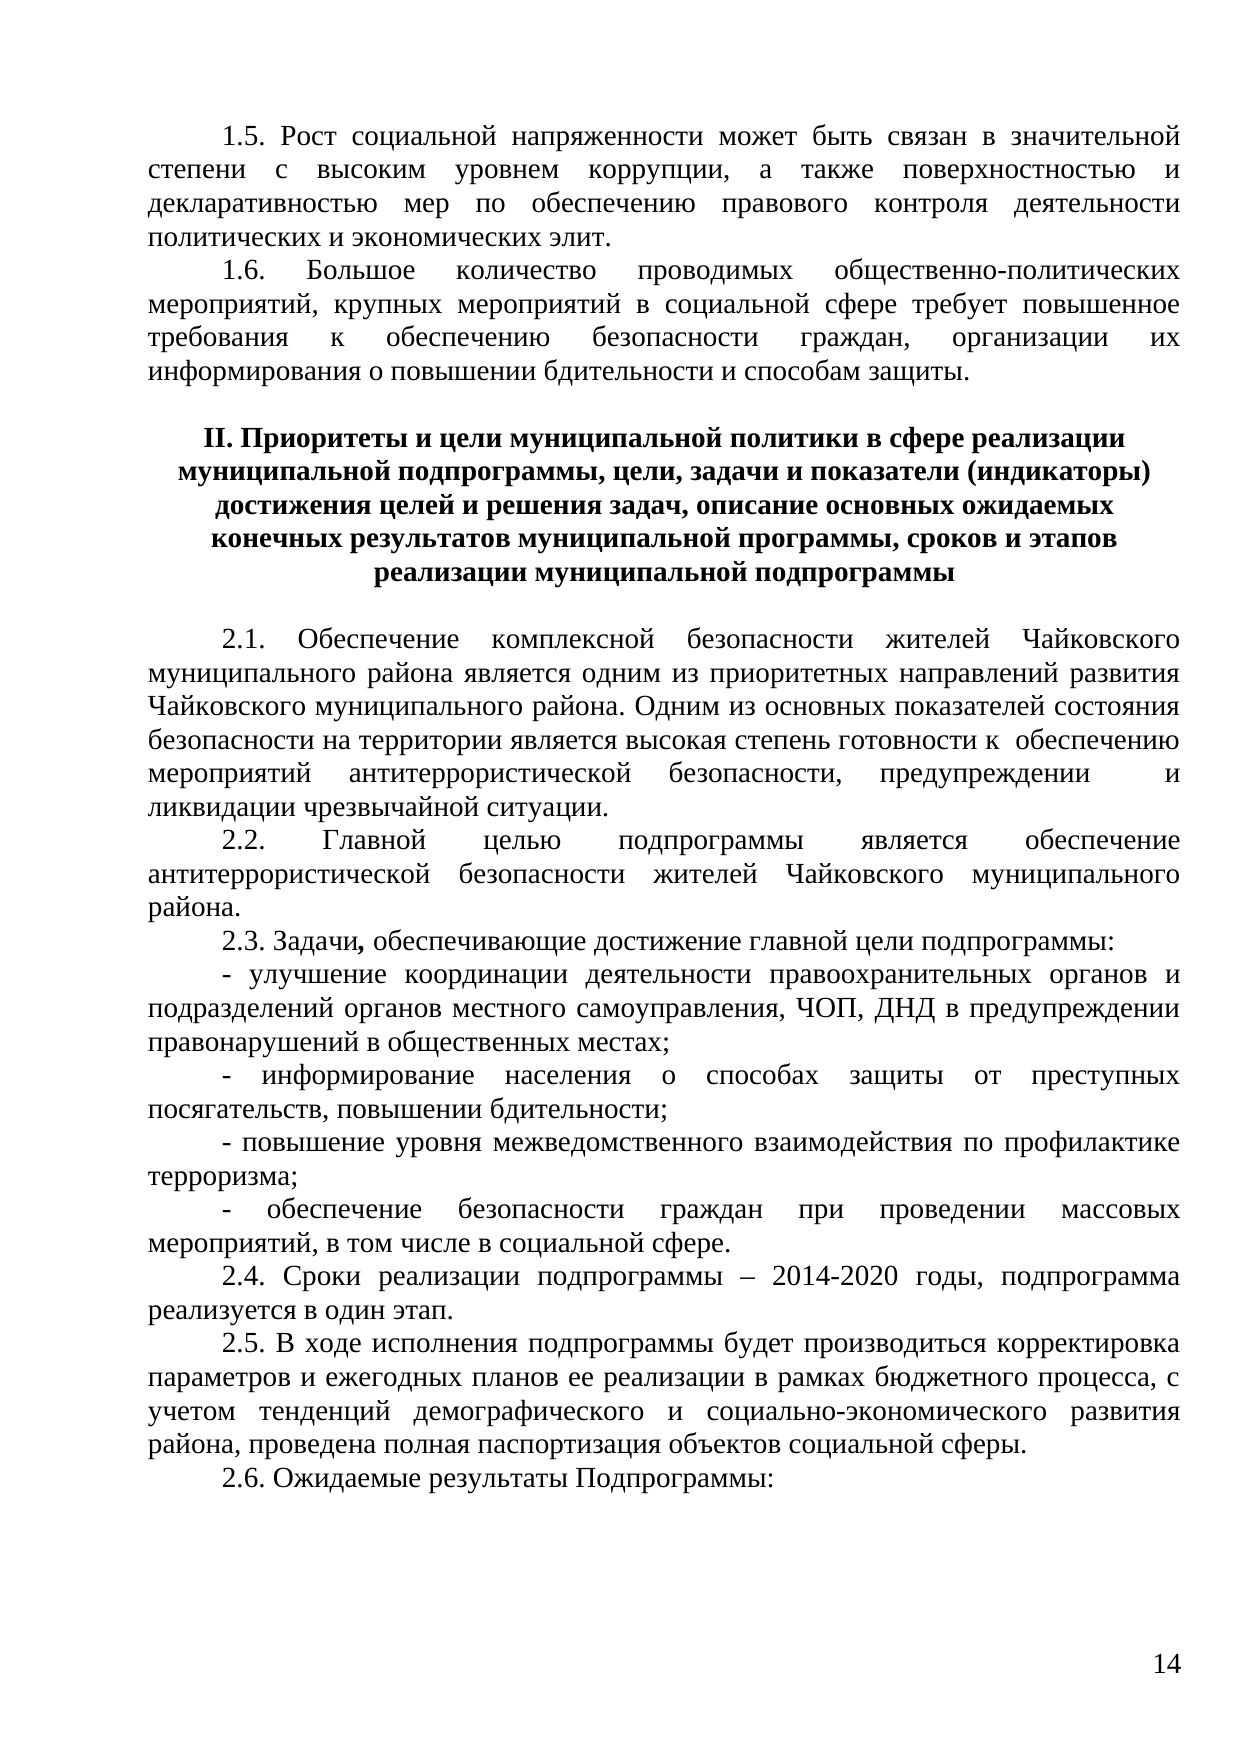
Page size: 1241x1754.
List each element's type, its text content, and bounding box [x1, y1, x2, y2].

text 2.4. Сроки реализации подпрограммы – 2014-2020 годы, подпрограмма реализуется в один этап. [148, 1258, 1181, 1326]
text 2.6. Ожидаемые результаты Подпрограммы: [148, 1460, 1181, 1493]
text II. Приоритеты и цели муниципальной политики в сфере реализации муниципальной подпрограммы, цели, задачи и показатели (индикаторы) достижения целей и решения задач, описание основных ожидаемых конечных результатов муниципальной программы, сроков и этапов реализации муниципальной подпрограммы [148, 420, 1181, 588]
text 2.1. Обеспечение комплексной безопасности жителей Чайковского муниципального района является одним из приоритетных направлений развития Чайковского муниципального района. Одним из основных показателей состояния безопасности на территории является высокая степень готовности к обеспечению мероприятий антитеррористической безопасности, предупреждении и ликвидации чрезвычайной ситуации. [148, 621, 1181, 822]
text 2.5. В ходе исполнения подпрограммы будет производиться корректировка параметров и ежегодных планов ее реализации в рамках бюджетного процесса, с учетом тенденций демографического и социально-экономического развития района, проведена полная паспортизация объектов социальной сферы. [148, 1326, 1181, 1460]
text 1.5. Рост социальной напряженности может быть связан в значительной степени с высоким уровнем коррупции, а также поверхностностью и декларативностью мер по обеспечению правового контроля деятельности политических и экономических элит. [148, 118, 1181, 252]
text 2.3. Задачи, обеспечивающие достижение главной цели подпрограммы: [148, 923, 1181, 957]
text 1.6. Большое количество проводимых общественно-политических мероприятий, крупных мероприятий в социальной сфере требует повышенное требования к обеспечению безопасности граждан, организации их информирования о повышении бдительности и способам защиты. [148, 252, 1181, 386]
text - улучшение координации деятельности правоохранительных органов и подразделений органов местного самоуправления, ЧОП, ДНД в предупреждении правонарушений в общественных местах; [148, 957, 1181, 1057]
text - обеспечение безопасности граждан при проведении массовых мероприятий, в том числе в социальной сфере. [148, 1191, 1181, 1258]
text - информирование населения о способах защиты от преступных посягательств, повышении бдительности; [148, 1057, 1181, 1124]
text 2.2. Главной целью подпрограммы является обеспечение антитеррористической безопасности жителей Чайковского муниципального района. [148, 822, 1181, 923]
text - повышение уровня межведомственного взаимодействия по профилактике терроризма; [148, 1124, 1181, 1191]
